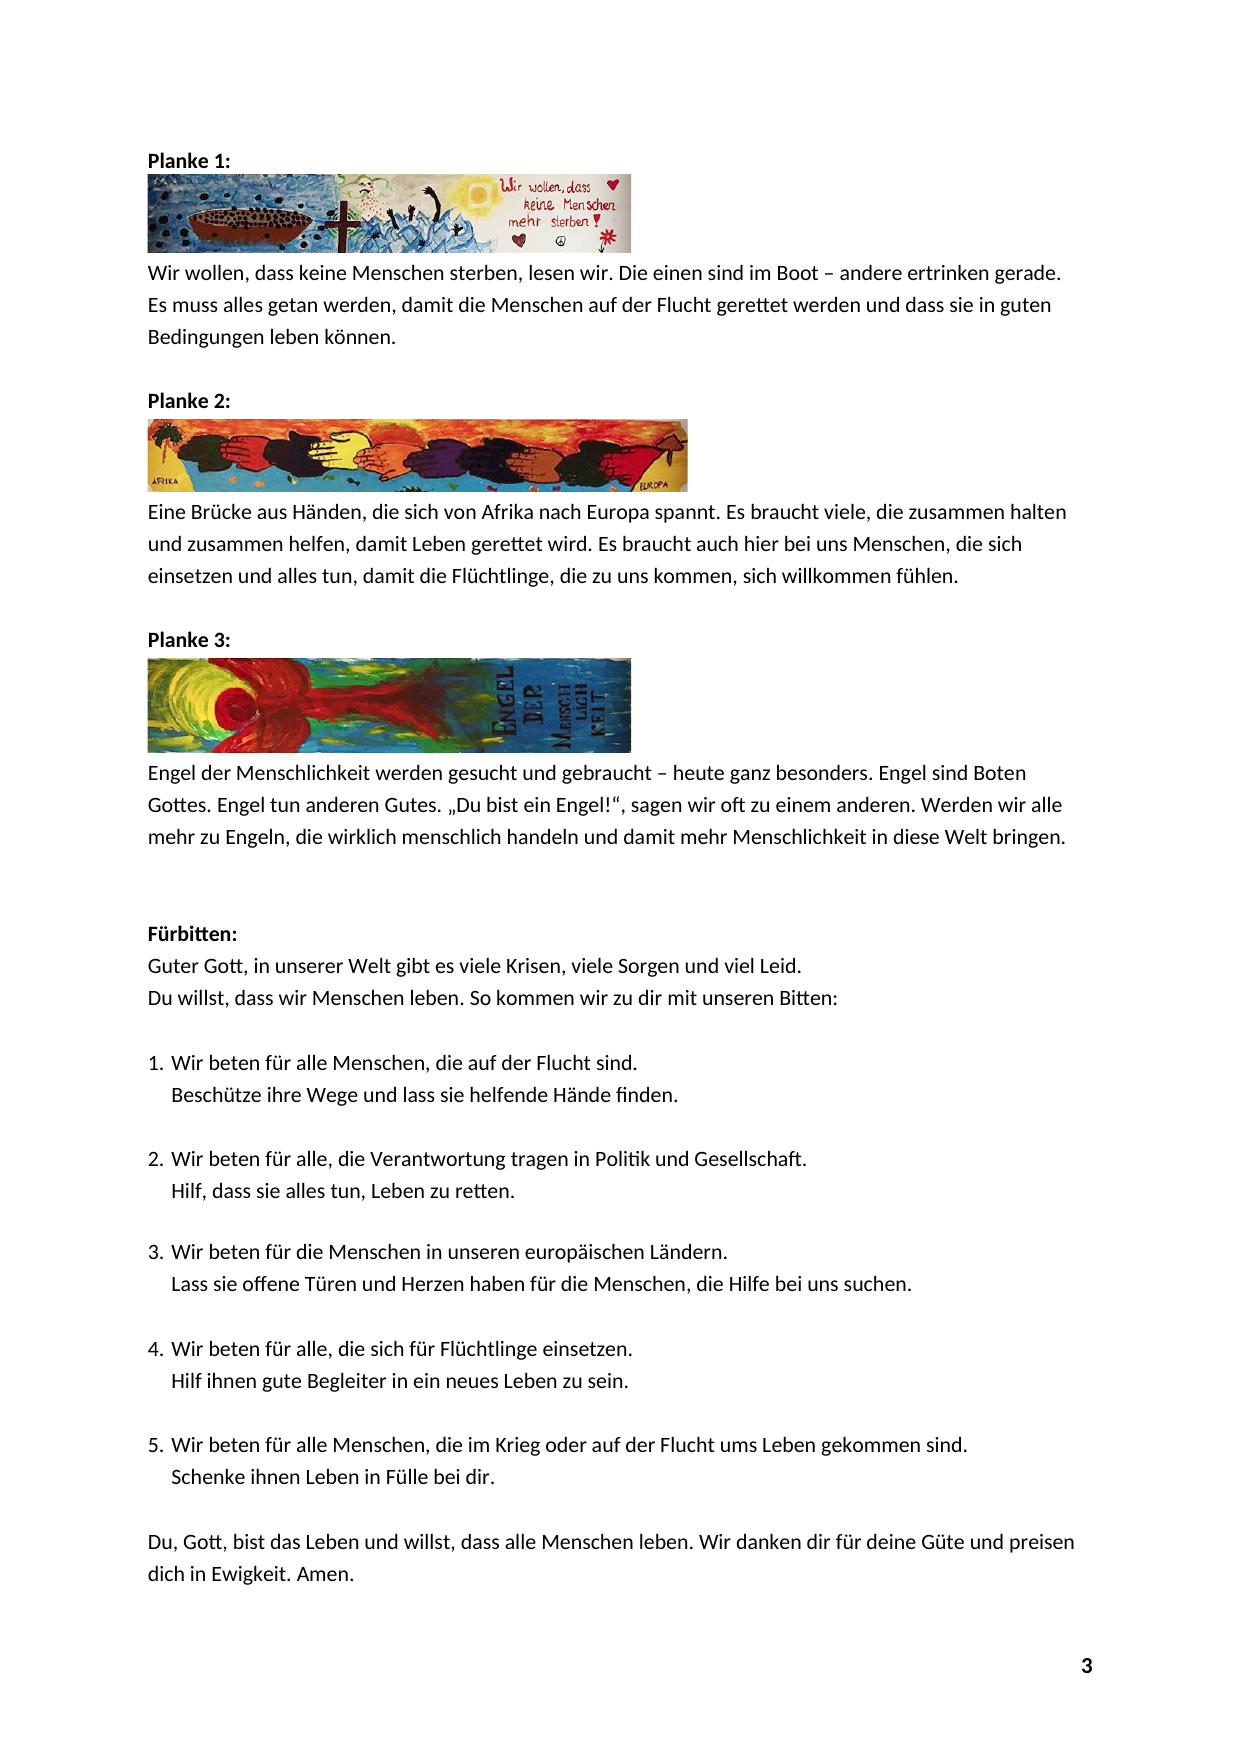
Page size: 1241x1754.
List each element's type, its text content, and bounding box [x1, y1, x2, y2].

text Engel der Menschlichkeit werden gesucht und gebraucht – heute ganz besonders. Engel sind Boten Gottes. Engel tun anderen Gutes. „Du bist ein Engel!“, sagen wir oft zu einem anderen. Werden wir alle mehr zu Engeln, die wirklich menschlich handeln und damit mehr Menschlichkeit in diese Welt bringen. [148, 759, 1093, 850]
text Planke 1: [148, 148, 1093, 174]
list Wir beten für alle Menschen, die auf der Flucht sind. Beschütze ihre Wege und lass sie helfende Hände finden. [148, 1049, 1093, 1107]
text Du, Gott, bist das Leben und willst, dass alle Menschen leben. Wir danken dir für deine Güte und preisen dich in Ewigkeit. Amen. [148, 1528, 1093, 1587]
text Es muss alles getan werden, damit die Menschen auf der Flucht gerettet werden und dass sie in guten Bedingungen leben können. [148, 291, 1093, 350]
picture [147, 419, 688, 492]
text Fürbitten: [148, 920, 1093, 947]
list Wir beten für alle Menschen, die im Krieg oder auf der Flucht ums Leben gekommen sind. Schenke ihnen Leben in Fülle bei dir. [148, 1431, 1093, 1490]
text Guter Gott, in unserer Welt gibt es viele Krisen, viele Sorgen und viel Leid. Du willst, dass wir Menschen leben. So kommen wir zu dir mit unseren Bitten: [148, 952, 1093, 1011]
list Wir beten für die Menschen in unseren europäischen Ländern. Lass sie offene Türen und Herzen haben für die Menschen, die Hilfe bei uns suchen. [148, 1238, 1093, 1297]
list Wir beten für alle, die sich für Flüchtlinge einsetzen. Hilf ihnen gute Begleiter in ein neues Leben zu sein. [148, 1335, 1093, 1393]
text Planke 2: [148, 387, 1093, 414]
text Planke 3: [148, 627, 1093, 653]
picture [147, 174, 632, 253]
picture [147, 658, 632, 753]
text Eine Brücke aus Händen, die sich von Afrika nach Europa spannt. Es braucht viele, die zusammen halten und zusammen helfen, damit Leben gerettet wird. Es braucht auch hier bei uns Menschen, die sich einsetzen und alles tun, damit die Flüchtlinge, die zu uns kommen, sich willkommen fühlen. [148, 498, 1093, 589]
list Wir beten für alle, die Verantwortung tragen in Politik und Gesellschaft. Hilf, dass sie alles tun, Leben zu retten. [148, 1145, 1093, 1233]
text Wir wollen, dass keine Menschen sterben, lesen wir. Die einen sind im Boot – andere ertrinken gerade. [148, 259, 1093, 285]
